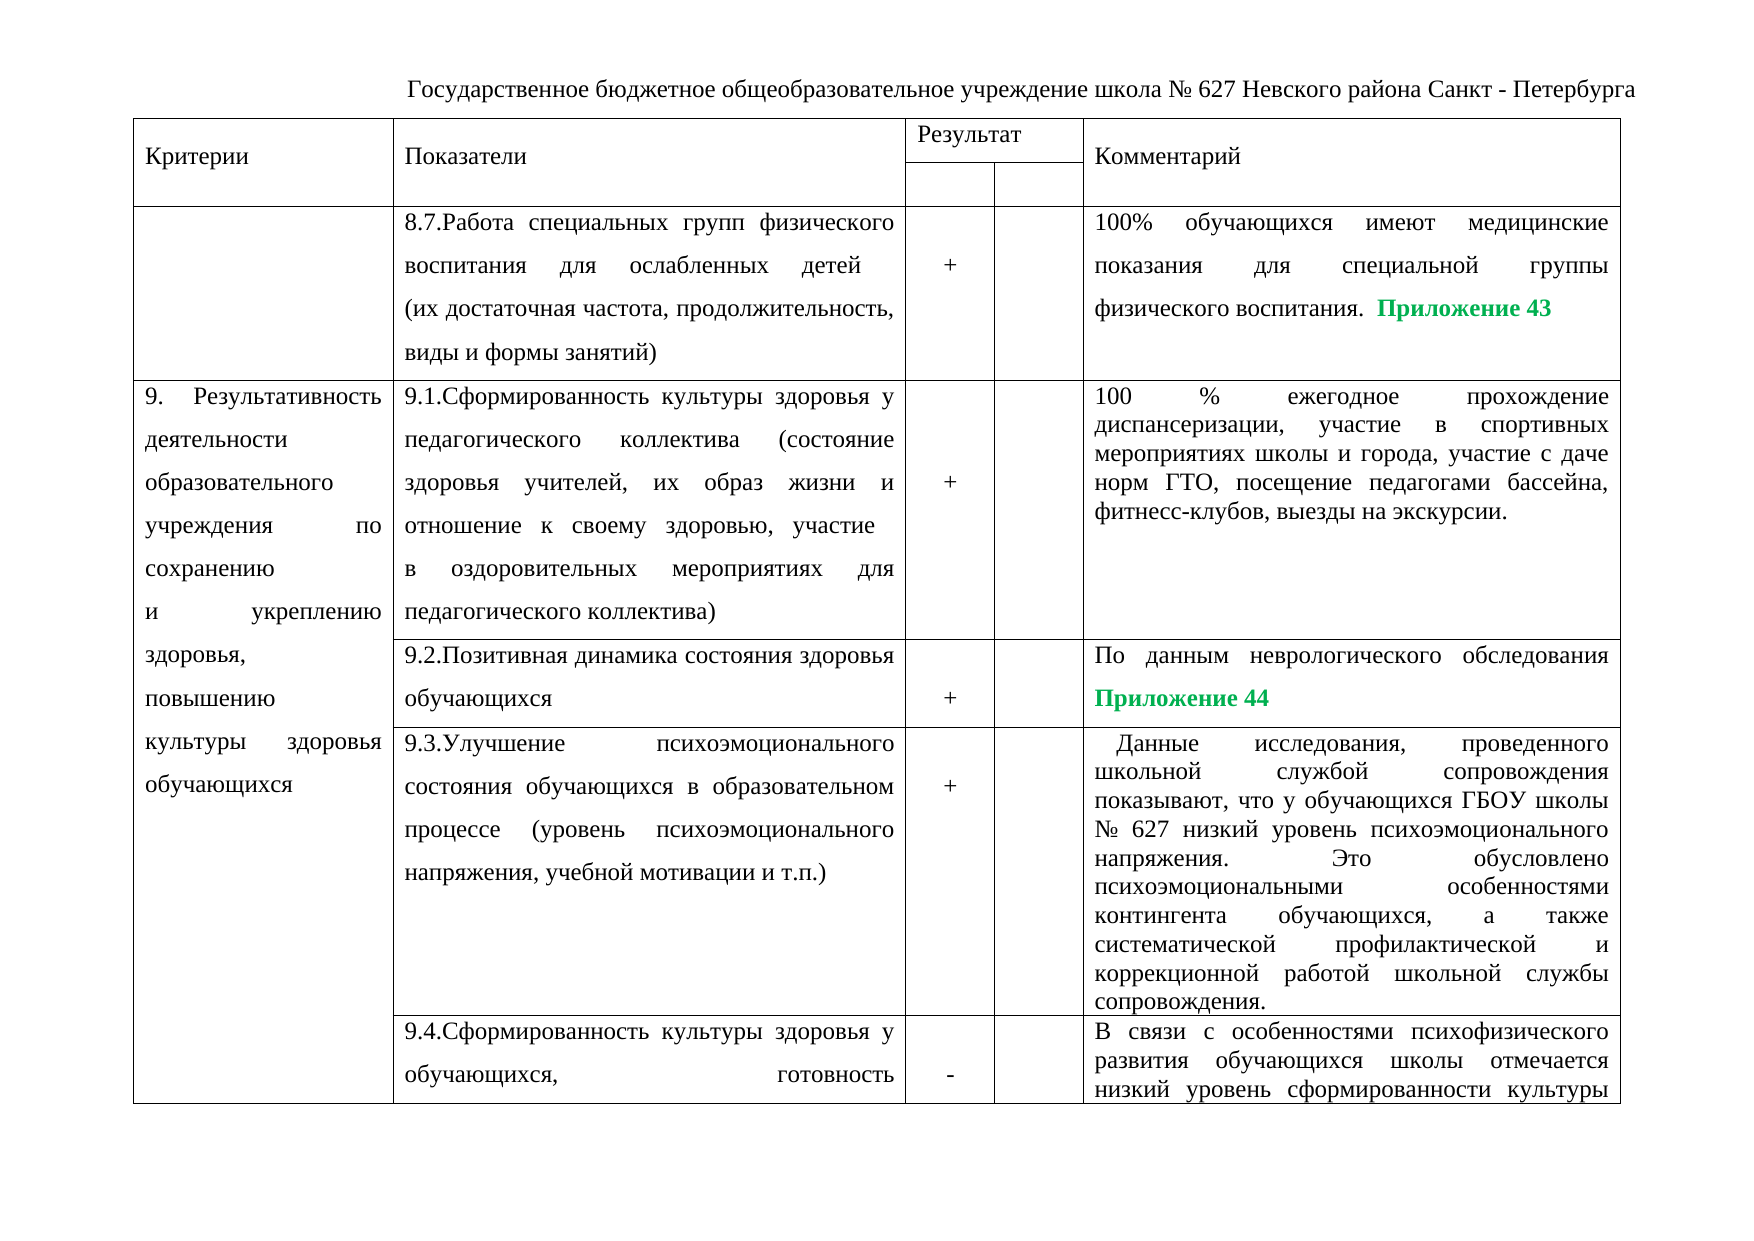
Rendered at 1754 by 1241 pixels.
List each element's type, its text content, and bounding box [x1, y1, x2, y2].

table_header Результат [906, 119, 1083, 162]
table_cell + [906, 381, 994, 639]
table_cell По данным неврологического обследования Приложение 44 [1084, 640, 1620, 727]
table_cell [995, 381, 1083, 639]
table_cell [995, 640, 1083, 727]
table_cell 9.3.Улучшение психоэмоционального состояния обучающихся в образовательном процессе (уровень психоэмоционального напряжения, учебной мотивации и т.п.) [394, 728, 905, 1015]
table_header Комментарий [1084, 119, 1620, 206]
table_cell - [906, 1016, 994, 1102]
table_cell 8.7.Работа специальных групп физического воспитания для ослабленных детей (их достаточная частота, продолжительность, виды и формы занятий) [394, 207, 905, 380]
table_header Критерии [134, 119, 393, 206]
table_cell [995, 207, 1083, 380]
table_cell [995, 728, 1083, 1015]
table_cell [995, 163, 1083, 206]
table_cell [394, 1016, 905, 1102]
table_cell + [906, 728, 994, 1015]
table_cell 9.2.Позитивная динамика состояния здоровья обучающихся [394, 640, 905, 727]
table_cell [906, 163, 994, 206]
table_cell 9.1.Сформированность культуры здоровья у педагогического коллектива (состояние здоровья учителей, их образ жизни и отношение к своему здоровью, участие в оздоровительных мероприятиях для педагогического коллектива) [394, 381, 905, 639]
table_cell [995, 1016, 1083, 1102]
table_cell 100% обучающихся имеют медицинские показания для специальной группы физического воспитания. Приложение 43 [1084, 207, 1620, 380]
table_cell 9. Результативность деятельности образовательного учреждения по сохранению и укреплению здоровья, повышению культуры здоровья обучающихся [134, 381, 393, 1102]
table_cell Данные исследования, проведенного школьной службой сопровождения показывают, что у обучающихся ГБОУ школы № 627 низкий уровень психоэмоционального напряжения. Это обусловлено психоэмоциональными особенностями контингента обучающихся, а также систематической профилактической и коррекционной работой школьной службы сопровождения. [1084, 728, 1620, 1015]
table_cell + [906, 640, 994, 727]
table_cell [1084, 1016, 1620, 1102]
table_cell + [906, 207, 994, 380]
table_cell 100 % ежегодное прохождение диспансеризации, участие в спортивных мероприятиях школы и города, участие с даче норм ГТО, посещение педагогами бассейна, фитнесс-клубов, выезды на экскурсии. [1084, 381, 1620, 639]
table_header Показатели [394, 119, 905, 206]
